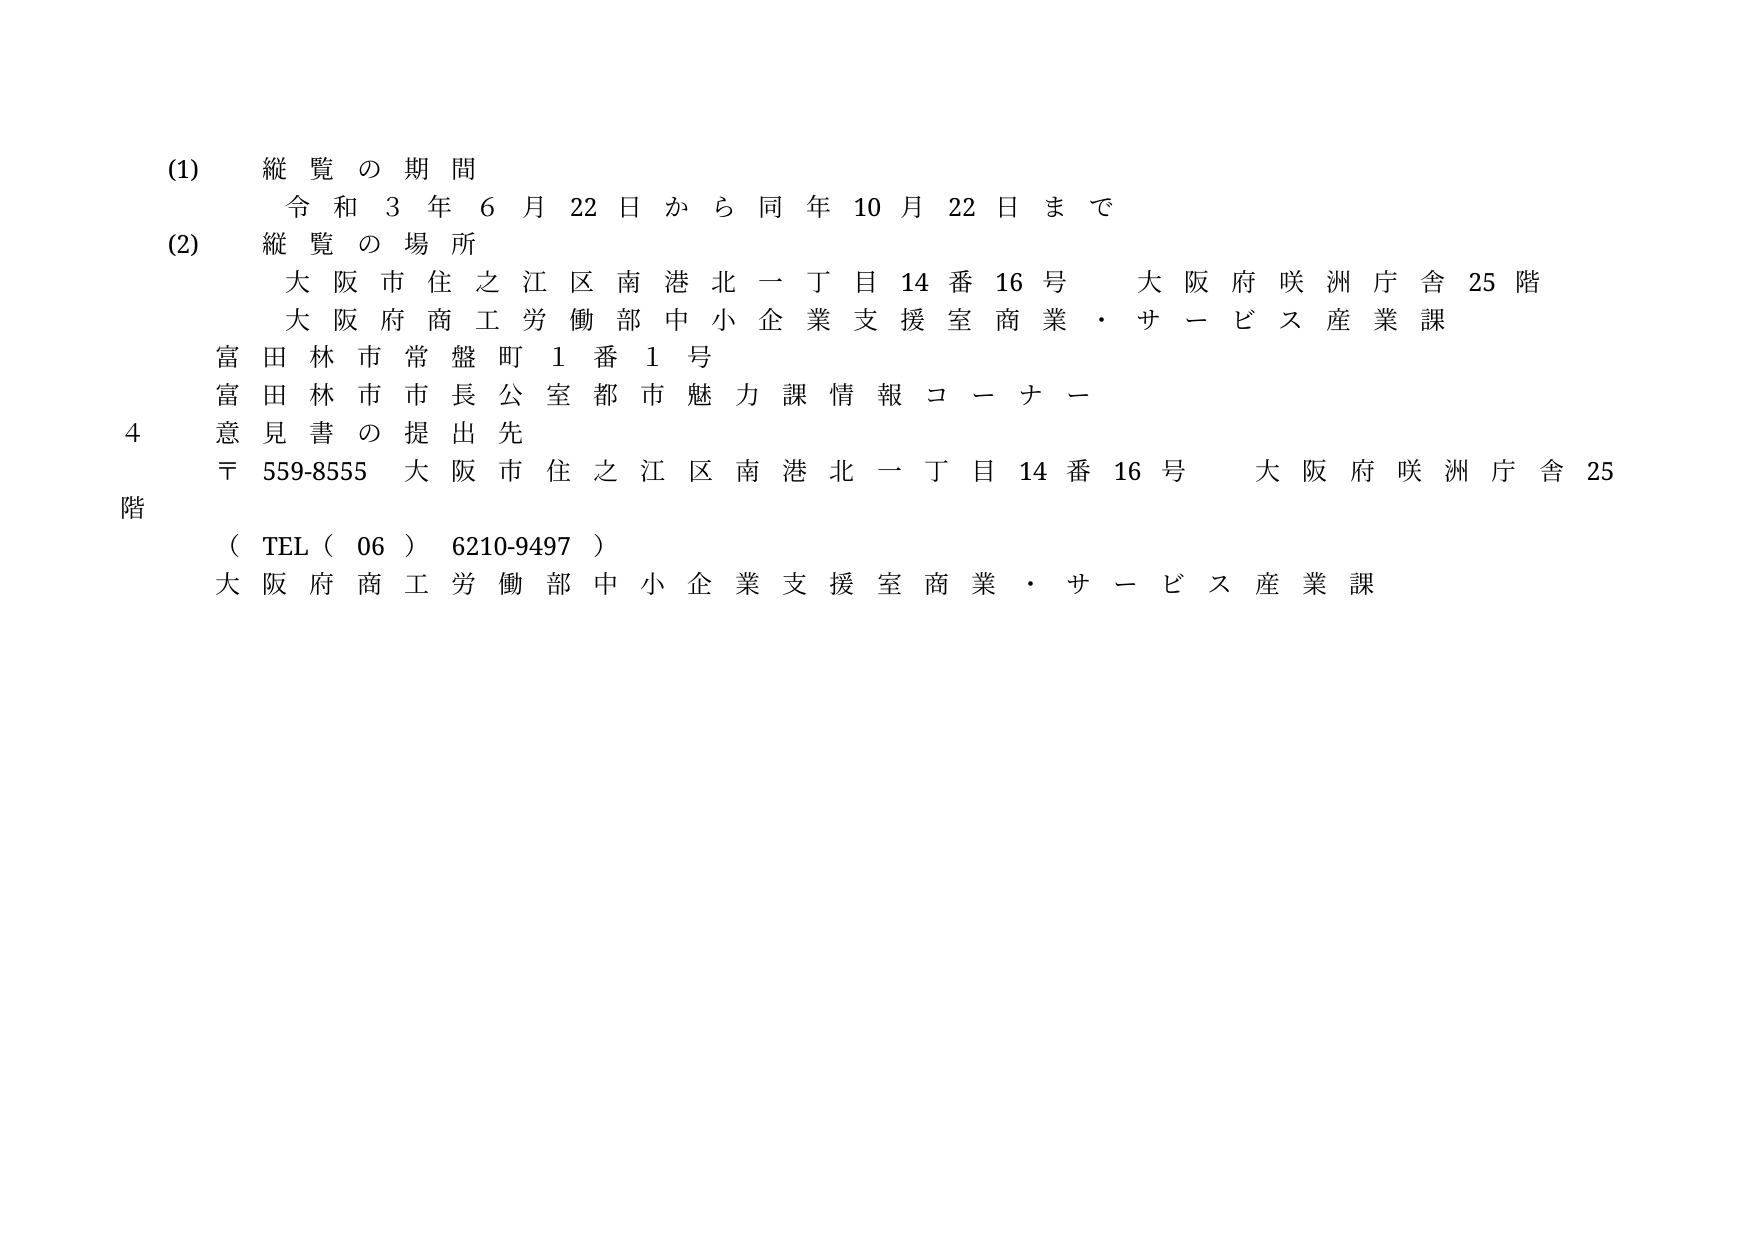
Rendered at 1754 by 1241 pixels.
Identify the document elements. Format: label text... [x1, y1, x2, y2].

text (2) 縦覧の場所 [120, 224, 1634, 262]
text 令和３年６月22日から同年10月22日まで [120, 186, 1634, 224]
text (1) 縦覧の期間 [120, 149, 1634, 186]
text 大阪府商工労働部中小企業支援室商業・サービス産業課 [120, 299, 1634, 337]
text 富田林市常盤町１番１号 [120, 337, 1634, 375]
text ４ 意見書の提出先 [120, 413, 1634, 450]
text （TEL（06）6210-9497） [120, 526, 1634, 563]
text 富田林市市長公室都市魅力課情報コーナー [120, 375, 1634, 413]
text 大阪府商工労働部中小企業支援室商業・サービス産業課 [120, 563, 1634, 601]
text 大阪市住之江区南港北一丁目14番16号 大阪府咲洲庁舎25階 [120, 262, 1634, 299]
text 〒559-8555 大阪市住之江区南港北一丁目14番16号 大阪府咲洲庁舎25階 [120, 450, 1634, 526]
